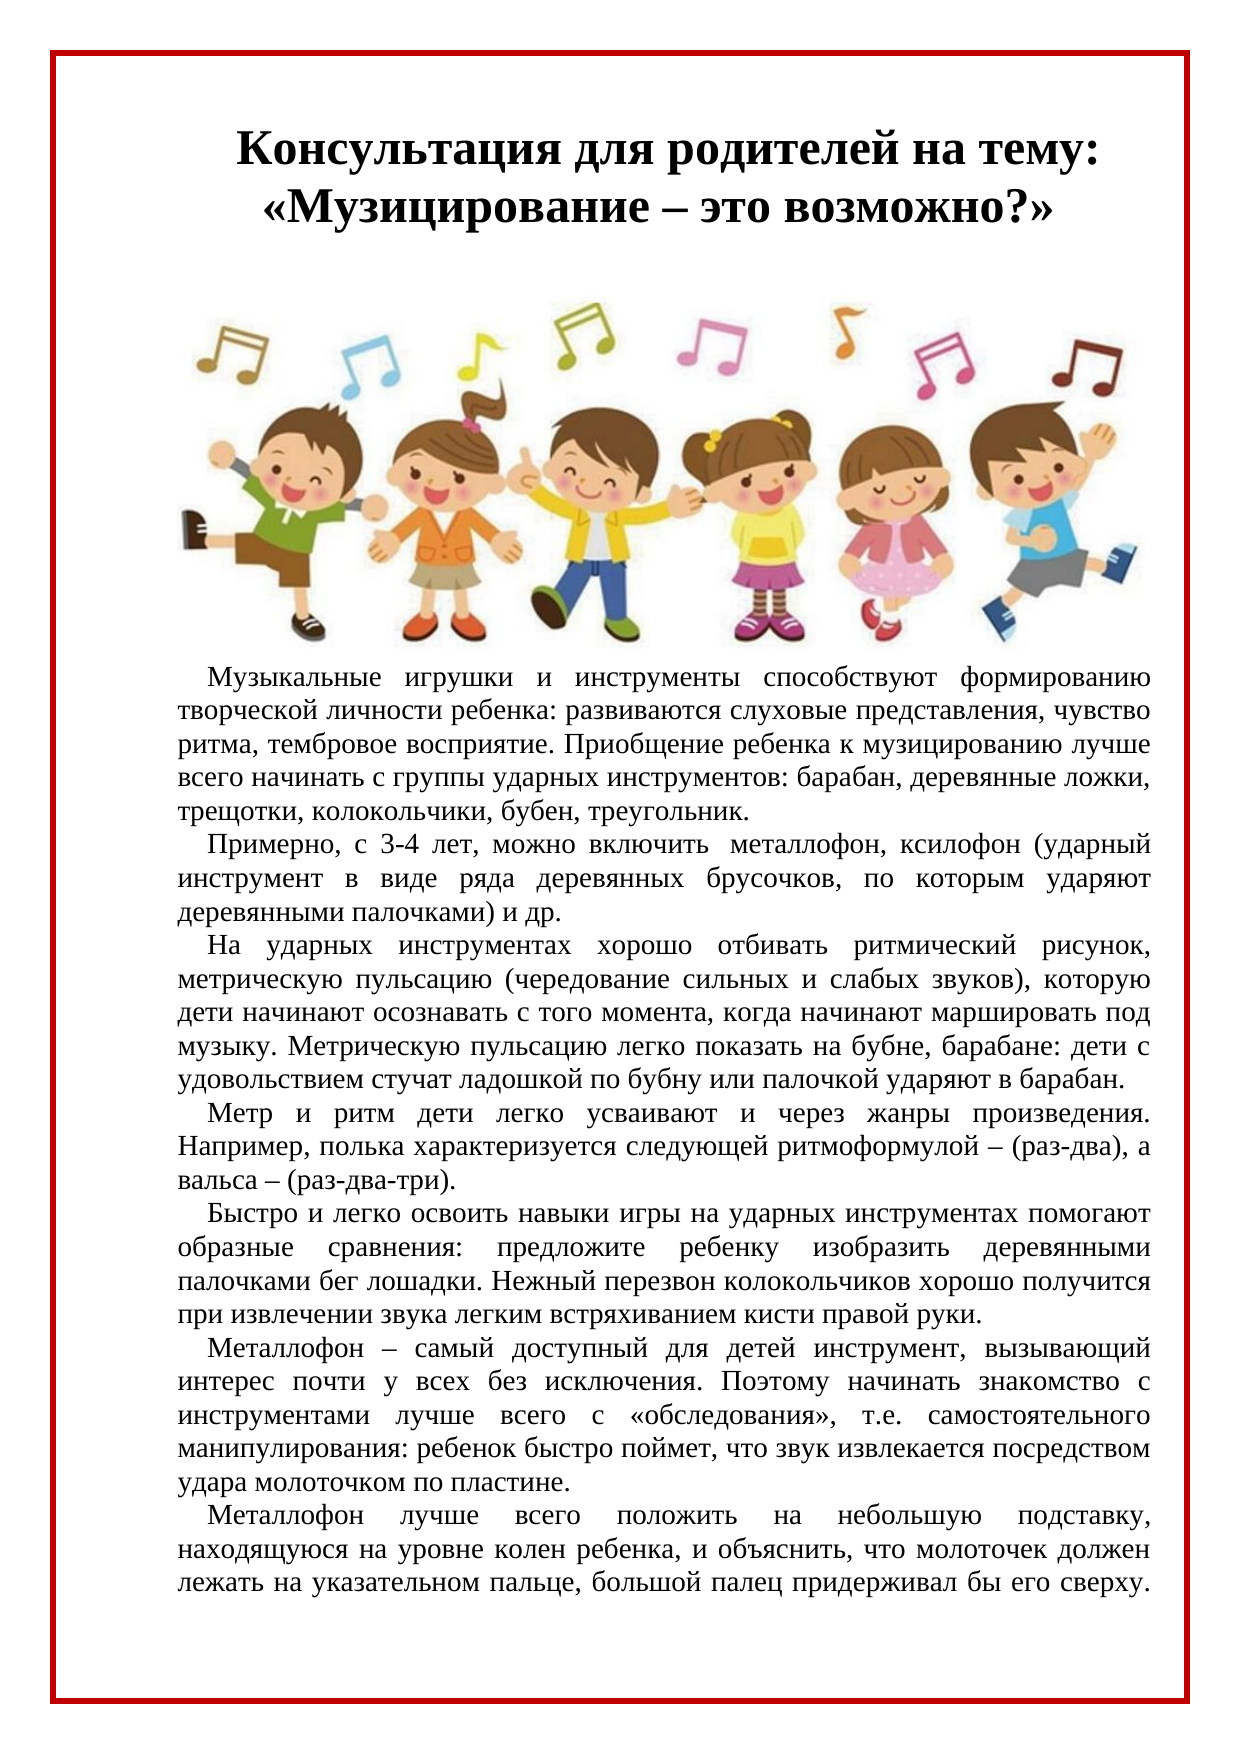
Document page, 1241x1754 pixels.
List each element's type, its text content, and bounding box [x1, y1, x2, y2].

text «Музицирование – это возможно?» [177, 176, 1152, 233]
text Консультация для родителей на тему: [177, 118, 1152, 176]
text Быстро и легко освоить навыки игры на ударных инструментах помогают образные сравнения: предложите ребенку изобразить деревянными палочками бег лошадки. Нежный перезвон колокольчиков хорошо получится при извлечении звука легким встряхиванием кисти правой руки. [177, 1196, 1152, 1330]
picture [177, 295, 1147, 652]
text Металлофон – самый доступный для детей инструмент, вызывающий интерес почти у всех без исключения. Поэтому начинать знакомство с инструментами лучше всего с «обследования», т.е. самостоятельного манипулирования: ребенок быстро поймет, что звук извлекается посредством удара молоточком по пластине. [177, 1330, 1152, 1497]
text Примерно, с 3-4 лет, можно включить металлофон, ксилофон (ударный инструмент в виде ряда деревянных брусочков, по которым ударяют деревянными палочками) и др. [177, 827, 1152, 927]
text Метр и ритм дети легко усваивают и через жанры произведения. Например, полька характеризуется следующей ритмоформулой – (раз-два), а вальса – (раз-два-три). [177, 1095, 1152, 1196]
text Музыкальные игрушки и инструменты способствуют формированию творческой личности ребенка: развиваются слуховые представления, чувство ритма, тембровое восприятие. Приобщение ребенка к музицированию лучше всего начинать с группы ударных инструментов: барабан, деревянные ложки, трещотки, колокольчики, бубен, треугольник. [177, 659, 1152, 827]
text На ударных инструментах хорошо отбивать ритмический рисунок, метрическую пульсацию (чередование сильных и слабых звуков), которую дети начинают осознавать с того момента, когда начинают маршировать под музыку. Метрическую пульсацию легко показать на бубне, барабане: дети с удовольствием стучат ладошкой по бубну или палочкой ударяют в барабан. [177, 927, 1152, 1095]
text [177, 1497, 1152, 1598]
